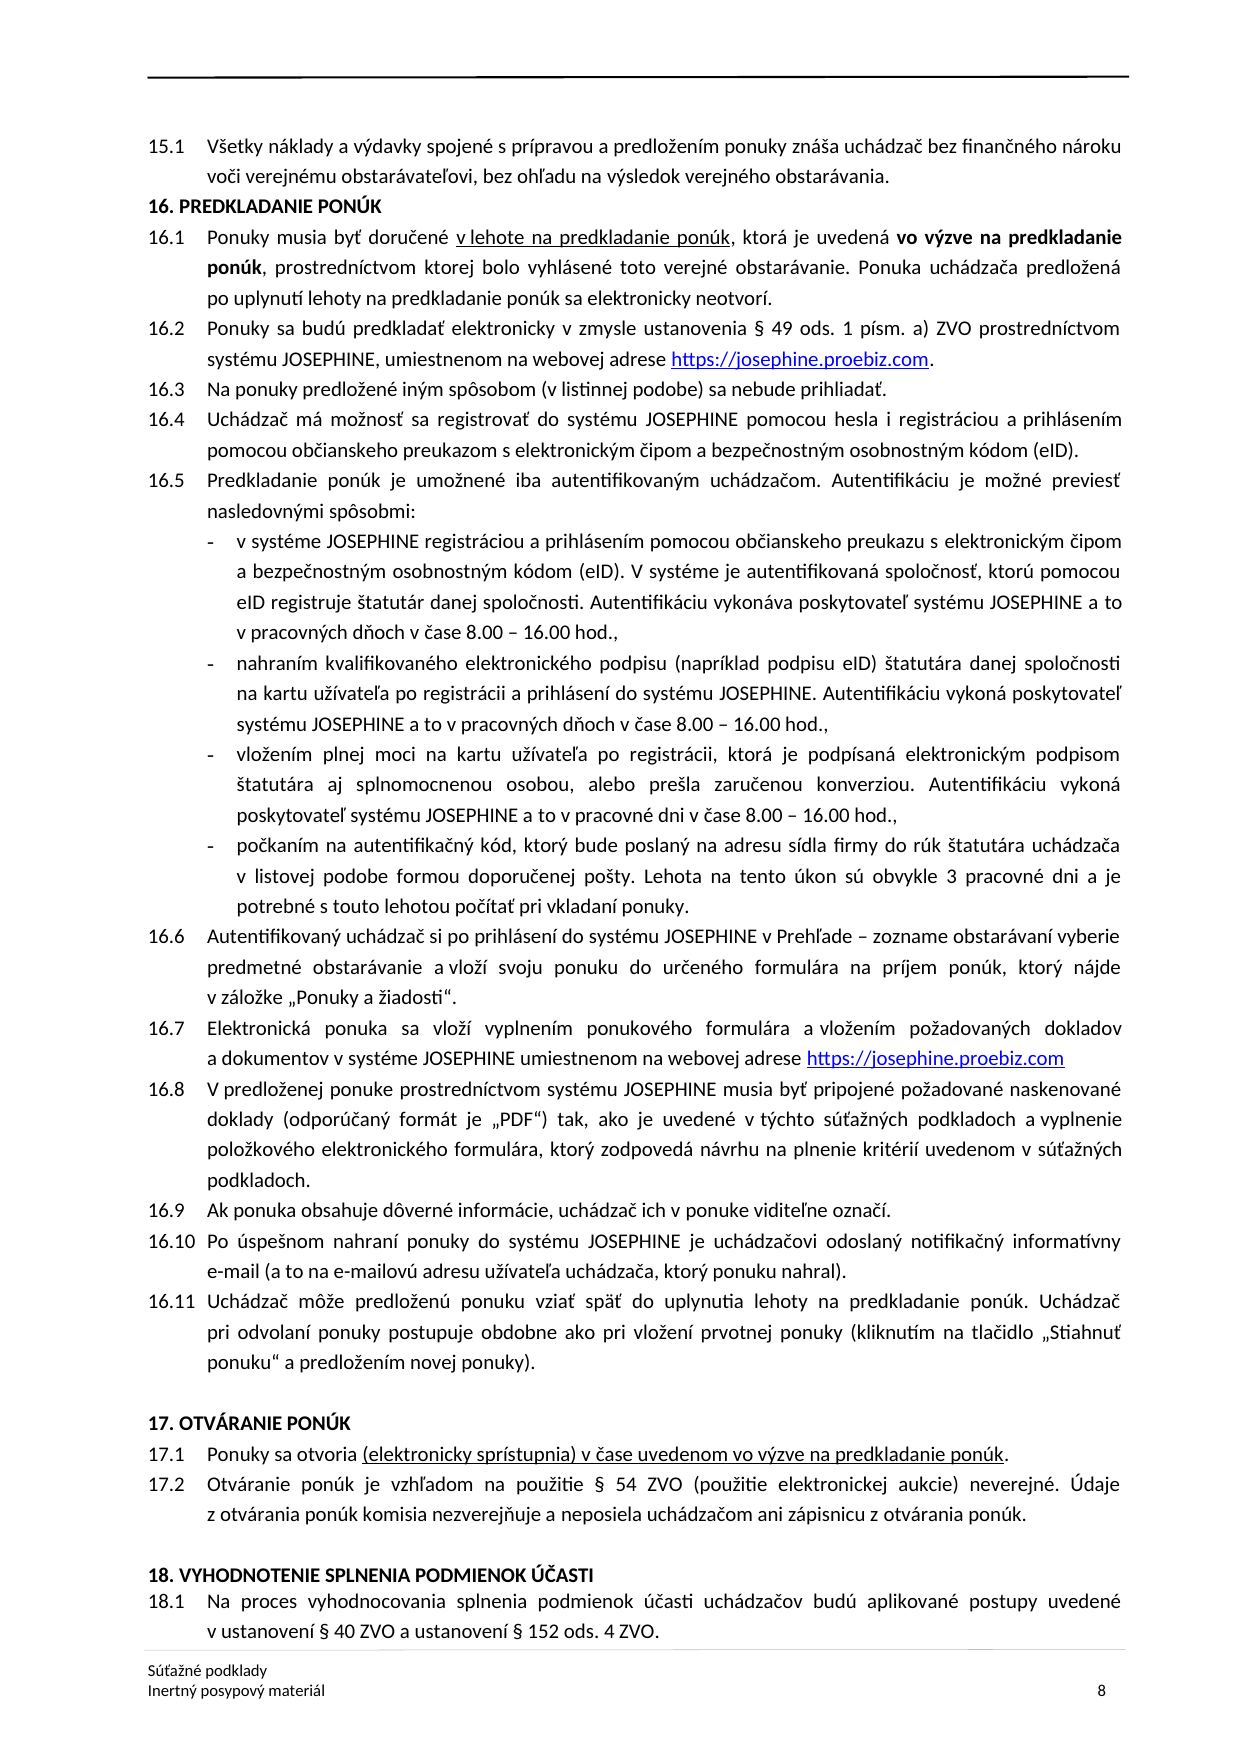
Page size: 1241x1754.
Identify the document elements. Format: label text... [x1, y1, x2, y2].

list Po úspešnom nahraní ponuky do systému JOSEPHINE je uchádzačovi odoslaný notifikačný informatívny e-mail (a to na e-mailovú adresu užívateľa uchádzača, ktorý ponuku nahral). [148, 1228, 1122, 1284]
list Na ponuky predložené iným spôsobom (v listinnej podobe) sa nebude prihliadať. [148, 376, 1122, 402]
list Ponuky musia byť doručené v lehote na predkladanie ponúk, ktorá je uvedená vo výzve na predkladanie ponúk, prostredníctvom ktorej bolo vyhlásené toto verejné obstarávanie. Ponuka uchádzača predložená po uplynutí lehoty na predkladanie ponúk sa elektronicky neotvorí. [148, 224, 1122, 310]
text 16. PREDKLADANIE PONÚK [148, 194, 1122, 219]
list vložením plnej moci na kartu užívateľa po registrácii, ktorá je podpísaná elektronickým podpisom štatutára aj splnomocnenou osobou, alebo prešla zaručenou konverziou. Autentifikáciu vykoná poskytovateľ systému JOSEPHINE a to v pracovné dni v čase 8.00 – 16.00 hod., [207, 741, 1122, 827]
list počkaním na autentifikačný kód, ktorý bude poslaný na adresu sídla firmy do rúk štatutára uchádzača v listovej podobe formou doporučenej pošty. Lehota na tento úkon sú obvykle 3 pracovné dni a je potrebné s touto lehotou počítať pri vkladaní ponuky. [207, 832, 1122, 919]
list Otváranie ponúk je vzhľadom na použitie § 54 ZVO (použitie elektronickej aukcie) neverejné. Údaje z otvárania ponúk komisia nezverejňuje a neposiela uchádzačom ani zápisnicu z otvárania ponúk. [148, 1471, 1122, 1527]
list V predloženej ponuke prostredníctvom systému JOSEPHINE musia byť pripojené požadované naskenované doklady (odporúčaný formát je „PDF“) tak, ako je uvedené v týchto súťažných podkladoch a vyplnenie položkového elektronického formulára, ktorý zodpovedá návrhu na plnenie kritérií uvedenom v súťažných podkladoch. [148, 1076, 1122, 1192]
list v systéme JOSEPHINE registráciou a prihlásením pomocou občianskeho preukazu s elektronickým čipom a bezpečnostným osobnostným kódom (eID). V systéme je autentifikovaná spoločnosť, ktorú pomocou eID registruje štatutár danej spoločnosti. Autentifikáciu vykonáva poskytovateľ systému JOSEPHINE a to v pracovných dňoch v čase 8.00 – 16.00 hod., [207, 528, 1122, 645]
list nahraním kvalifikovaného elektronického podpisu (napríklad podpisu eID) štatutára danej spoločnosti na kartu užívateľa po registrácii a prihlásení do systému JOSEPHINE. Autentifikáciu vykoná poskytovateľ systému JOSEPHINE a to v pracovných dňoch v čase 8.00 – 16.00 hod., [207, 650, 1122, 736]
list Predkladanie ponúk je umožnené iba autentifikovaným uchádzačom. Autentifikáciu je možné previesť nasledovnými spôsobmi: [148, 467, 1122, 523]
list Ponuky sa budú predkladať elektronicky v zmysle ustanovenia § 49 ods. 1 písm. a) ZVO prostredníctvom systému JOSEPHINE, umiestnenom na webovej adrese https://josephine.proebiz.com. [148, 315, 1122, 371]
list Na proces vyhodnocovania splnenia podmienok účasti uchádzačov budú aplikované postupy uvedené v ustanovení § 40 ZVO a ustanovení § 152 ods. 4 ZVO. [148, 1588, 1122, 1644]
list Ak ponuka obsahuje dôverné informácie, uchádzač ich v ponuke viditeľne označí. [148, 1197, 1122, 1223]
list Autentifikovaný uchádzač si po prihlásení do systému JOSEPHINE v Prehľade – zozname obstarávaní vyberie predmetné obstarávanie a vloží svoju ponuku do určeného formulára na príjem ponúk, ktorý nájde v záložke „Ponuky a žiadosti“. [148, 924, 1122, 1010]
list Všetky náklady a výdavky spojené s prípravou a predložením ponuky znáša uchádzač bez finančného nároku voči verejnému obstarávateľovi, bez ohľadu na výsledok verejného obstarávania. [148, 133, 1122, 189]
text 18. VYHODNOTENIE SPLNENIA PODMIENOK ÚČASTI [148, 1562, 1122, 1588]
list Uchádzač má možnosť sa registrovať do systému JOSEPHINE pomocou hesla i registráciou a prihlásením pomocou občianskeho preukazom s elektronickým čipom a bezpečnostným osobnostným kódom (eID). [148, 407, 1122, 462]
list Elektronická ponuka sa vloží vyplnením ponukového formulára a vložením požadovaných dokladov a dokumentov v systéme JOSEPHINE umiestnenom na webovej adrese https://josephine.proebiz.com [148, 1015, 1122, 1071]
text 17. OTVÁRANIE PONÚK [148, 1410, 1122, 1436]
list Ponuky sa otvoria (elektronicky sprístupnia) v čase uvedenom vo výzve na predkladanie ponúk. [148, 1441, 1122, 1466]
list Uchádzač môže predloženú ponuku vziať späť do uplynutia lehoty na predkladanie ponúk. Uchádzač pri odvolaní ponuky postupuje obdobne ako pri vložení prvotnej ponuky (kliknutím na tlačidlo „Stiahnuť ponuku“ a predložením novej ponuky). [148, 1289, 1122, 1375]
